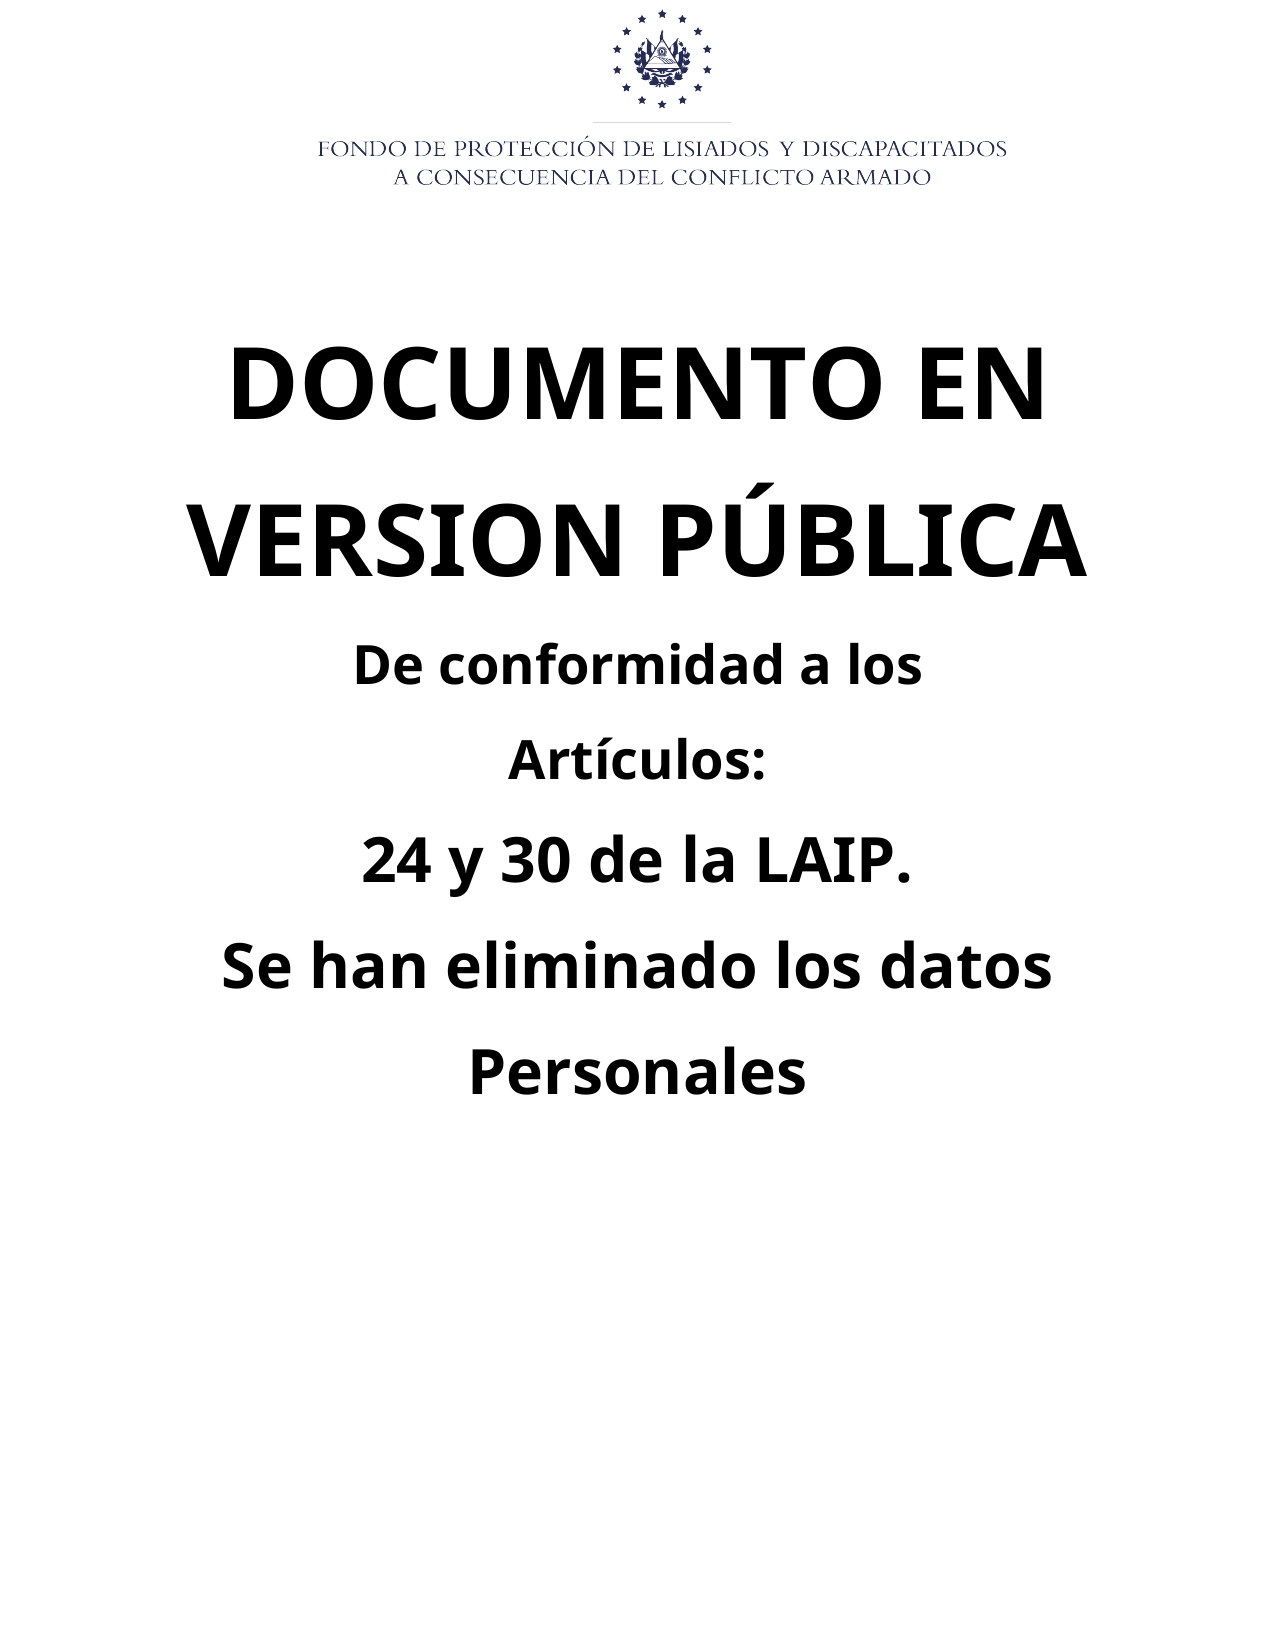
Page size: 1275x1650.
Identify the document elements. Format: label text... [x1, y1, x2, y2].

text Artículos: [148, 721, 1127, 795]
text DOCUMENTO EN [148, 312, 1127, 449]
text De conformidad a los [148, 627, 1127, 700]
text 24 y 30 de la LAIP. [148, 816, 1127, 901]
picture [316, 9, 1008, 190]
text Personales [148, 1028, 1127, 1113]
text VERSION PÚBLICA [148, 469, 1127, 606]
text Se han eliminado los datos [148, 922, 1127, 1007]
